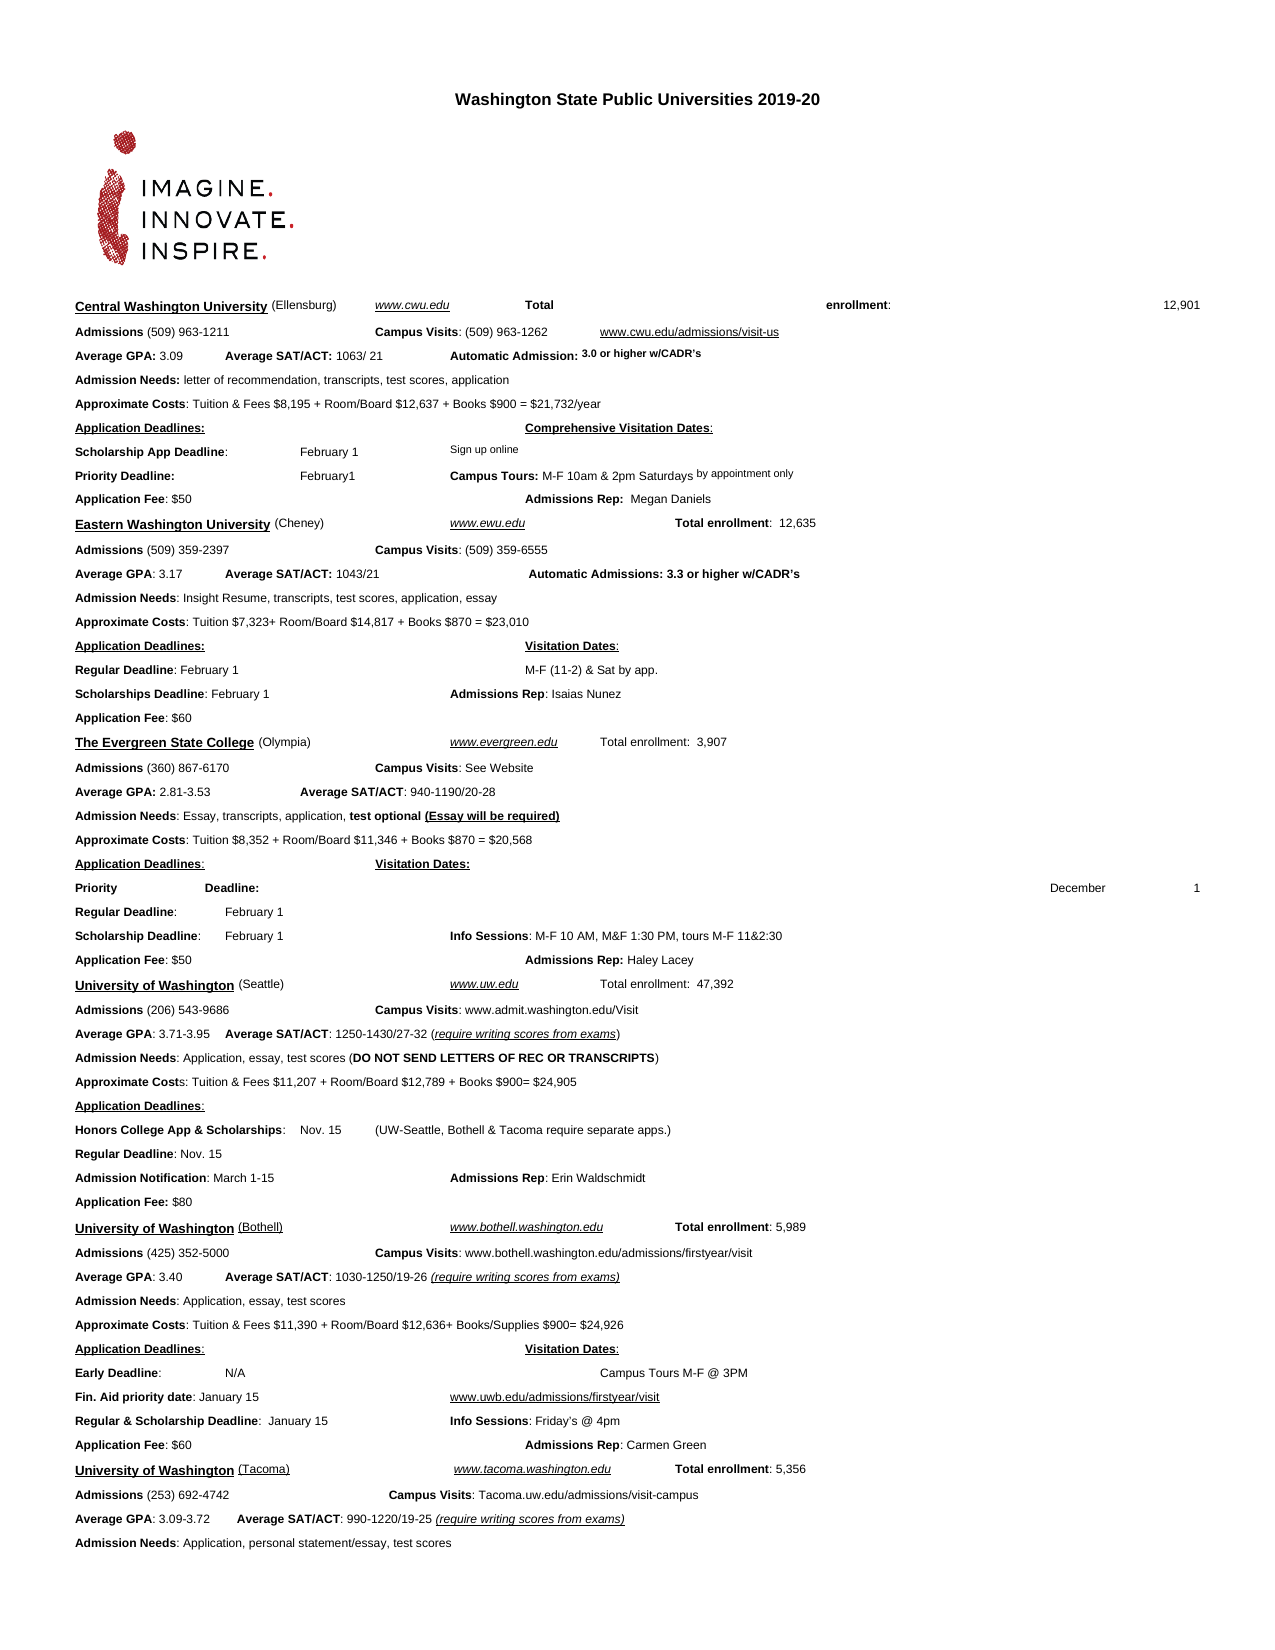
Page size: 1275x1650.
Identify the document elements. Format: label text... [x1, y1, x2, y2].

text Application Deadlines: Visitation Dates: [75, 629, 1200, 653]
text Priority Deadline: February1 Campus Tours: M-F 10am & 2pm Saturdays by appointment only [75, 458, 1200, 482]
text Application Fee: $60 Admissions Rep: Carmen Green [75, 1428, 1200, 1452]
text Admission Needs: Application, essay, test scores [75, 1284, 1200, 1308]
text Priority Deadline: December 1 Regular Deadline: February 1 [75, 871, 1200, 919]
text Admission Needs: Application, essay, test scores (DO NOT SEND LETTERS OF REC OR TRANSCRIPTS) [75, 1041, 1200, 1065]
picture [74, 108, 309, 289]
text Application Fee: $50 Admissions Rep: Megan Daniels [75, 482, 1200, 506]
text The Evergreen State College (Olympia) www.evergreen.edu Total enrollment: 3,907 [75, 724, 1200, 751]
text Admissions (425) 352-5000 Campus Visits: www.bothell.washington.edu/admissions/firstyear/visit [75, 1236, 1200, 1260]
text Average GPA: 3.71-3.95 Average SAT/ACT: 1250-1430/27-32 (require writing scores from exams) [75, 1017, 1200, 1041]
text Admission Notification: March 1-15 Admissions Rep: Erin Waldschmidt [75, 1161, 1200, 1185]
text Average GPA: 2.81-3.53 Average SAT/ACT: 940-1190/20-28 [75, 775, 1200, 799]
text Honors College App & Scholarships: Nov. 15 (UW-Seattle, Bothell & Tacoma require separate apps.) [75, 1113, 1200, 1137]
text Application Deadlines: [75, 1089, 1200, 1113]
text Admission Needs: Insight Resume, transcripts, test scores, application, essay [75, 581, 1200, 605]
text Regular & Scholarship Deadline: January 15 Info Sessions: Friday’s @ 4pm [75, 1404, 1200, 1428]
text Approximate Costs: Tuition & Fees $11,207 + Room/Board $12,789 + Books $900= $24,905 [75, 1065, 1200, 1089]
text Average GPA: 3.17 Average SAT/ACT: 1043/21 Automatic Admissions: 3.3 or higher w/CADR’s [75, 557, 1200, 581]
text Admission Needs: Application, personal statement/essay, test scores [75, 1526, 1200, 1550]
text Approximate Costs: Tuition & Fees $8,195 + Room/Board $12,637 + Books $900 = $21,732/year [75, 387, 1200, 411]
text Approximate Costs: Tuition $8,352 + Room/Board $11,346 + Books $870 = $20,568 [75, 823, 1200, 847]
text Early Deadline: N/A Campus Tours M-F @ 3PM [75, 1356, 1200, 1380]
text Application Fee: $80 [75, 1185, 1200, 1209]
text University of Washington (Bothell) www.bothell.washington.edu Total enrollment: 5,989 [75, 1210, 1200, 1236]
text Admissions (509) 359-2397 Campus Visits: (509) 359-6555 [75, 533, 1200, 557]
text Approximate Costs: Tuition $7,323+ Room/Board $14,817 + Books $870 = $23,010 [75, 605, 1200, 629]
text Scholarship Deadline: February 1 Info Sessions: M-F 10 AM, M&F 1:30 PM, tours M-F 11&2:30 [75, 919, 1200, 943]
text Average GPA: 3.09 Average SAT/ACT: 1063/ 21 Automatic Admission: 3.0 or higher w/CADR’s [75, 339, 1200, 363]
text Fin. Aid priority date: January 15 www.uwb.edu/admissions/firstyear/visit [75, 1380, 1200, 1404]
text Scholarship App Deadline: February 1 Sign up online [75, 434, 1200, 458]
text Approximate Costs: Tuition & Fees $11,390 + Room/Board $12,636+ Books/Supplies $900= $24,926 [75, 1308, 1200, 1332]
text Application Deadlines: Comprehensive Visitation Dates: [75, 411, 1200, 434]
text Admissions (360) 867-6170 Campus Visits: See Website [75, 751, 1200, 775]
text Average GPA: 3.09-3.72 Average SAT/ACT: 990-1220/19-25 (require writing scores from exams) [75, 1502, 1200, 1526]
text Average GPA: 3.40 Average SAT/ACT: 1030-1250/19-26 (require writing scores from exams) [75, 1260, 1200, 1284]
text Application Deadlines: Visitation Dates: [75, 847, 1200, 871]
text Admission Needs: Essay, transcripts, application, test optional (Essay will be required) [75, 799, 1200, 823]
text Application Fee: $60 [75, 701, 1200, 724]
text Admissions (253) 692-4742 Campus Visits: Tacoma.uw.edu/admissions/visit-campus [75, 1478, 1200, 1502]
text Scholarships Deadline: February 1 Admissions Rep: Isaias Nunez [75, 677, 1200, 701]
text Central Washington University (Ellensburg) www.cwu.edu Total enrollment: 12,901 Admissions (509) 963-1211 Campus Visits: (509) 963-1262 www.cwu.edu/admissions/visit-us [75, 288, 1200, 339]
text University of Washington (Tacoma) www.tacoma.washington.edu Total enrollment: 5,356 [75, 1452, 1200, 1478]
text Eastern Washington University (Cheney) www.ewu.edu Total enrollment: 12,635 [75, 506, 1200, 533]
text Regular Deadline: Nov. 15 [75, 1137, 1200, 1161]
text Regular Deadline: February 1 M-F (11-2) & Sat by app. [75, 653, 1200, 677]
text Application Fee: $50 Admissions Rep: Haley Lacey [75, 943, 1200, 967]
text Admissions (206) 543-9686 Campus Visits: www.admit.washington.edu/Visit [75, 993, 1200, 1017]
text University of Washington (Seattle) www.uw.edu Total enrollment: 47,392 [75, 967, 1200, 993]
text Admission Needs: letter of recommendation, transcripts, test scores, application [75, 363, 1200, 387]
text Application Deadlines: Visitation Dates: [75, 1332, 1200, 1356]
